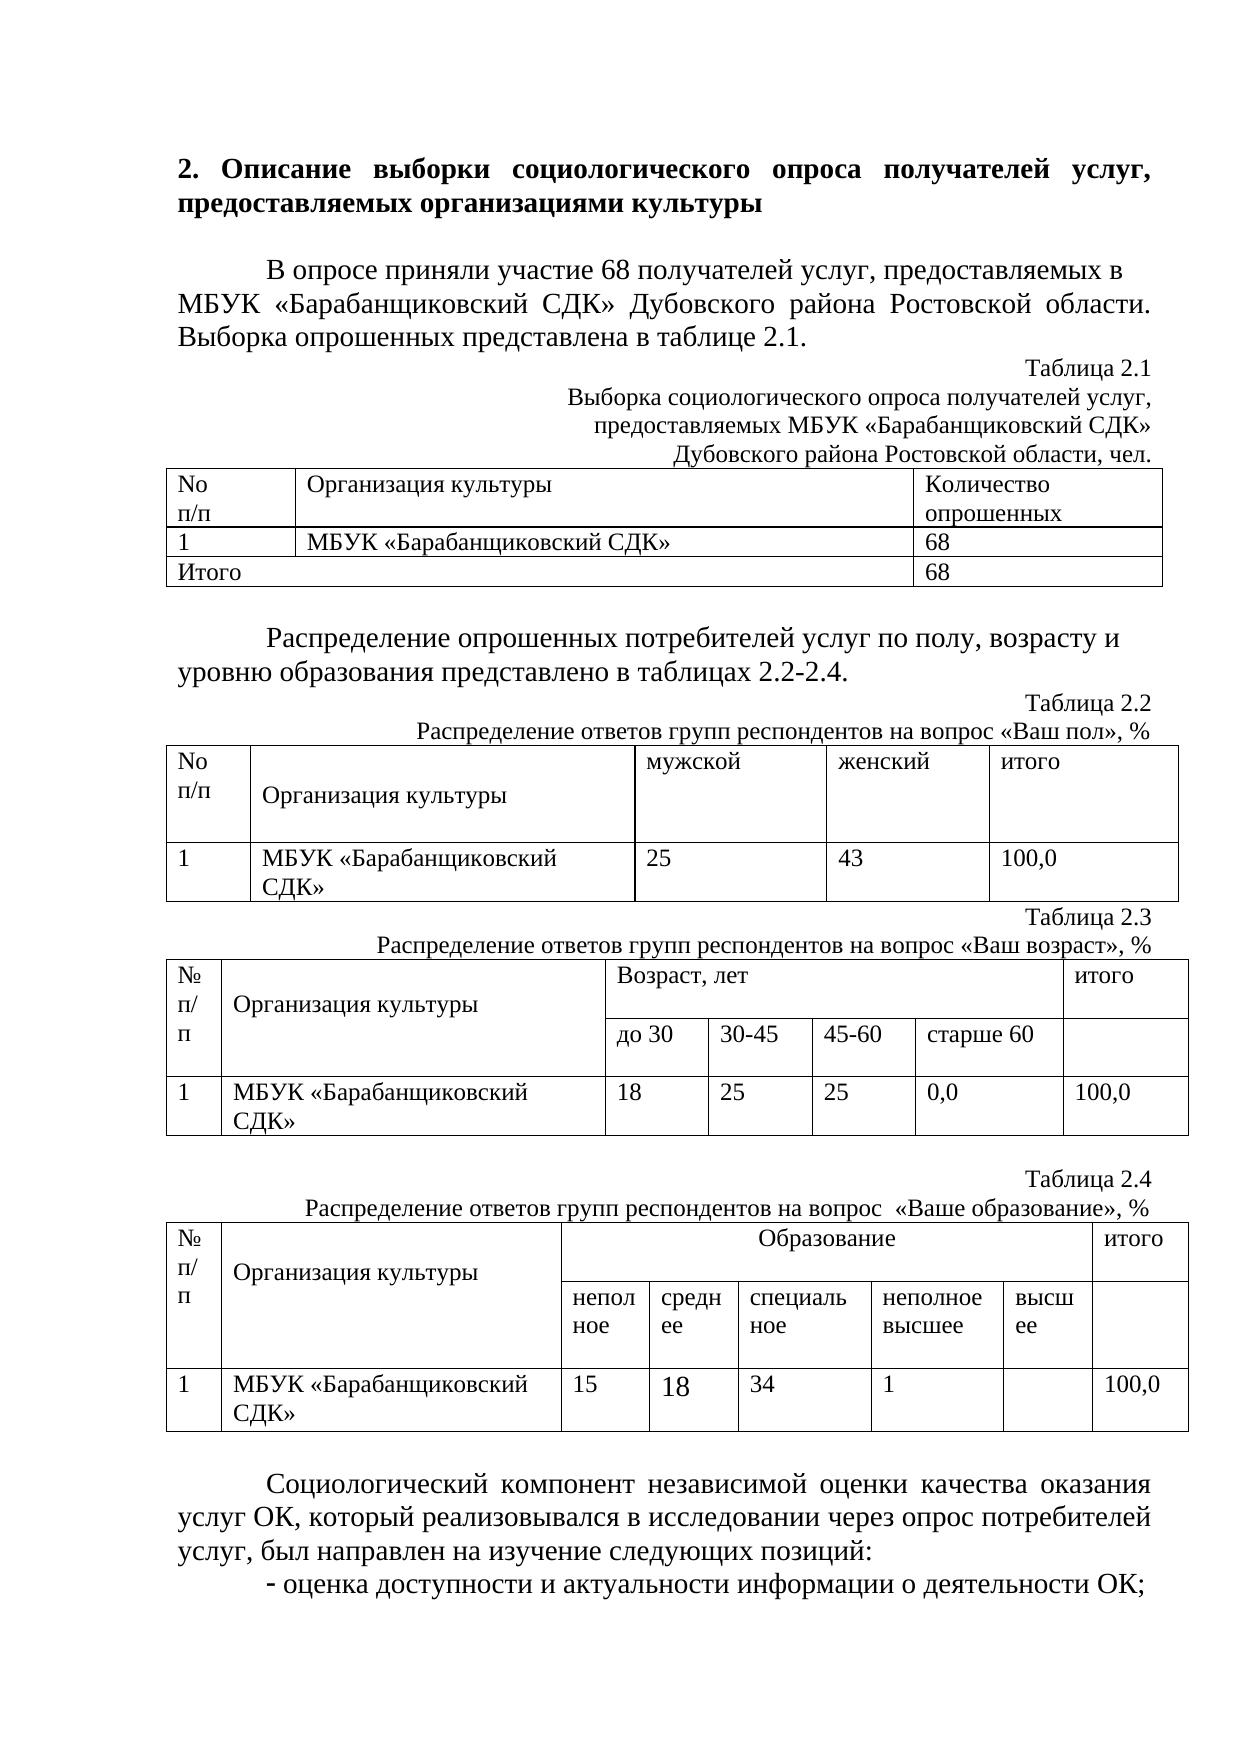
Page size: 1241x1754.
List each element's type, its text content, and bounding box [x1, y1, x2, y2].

table_cell 68 [914, 528, 1162, 556]
table_header Образование [562, 1223, 1092, 1281]
text Таблица 2.2 [177, 688, 1152, 716]
table_cell 25 [636, 843, 826, 901]
table_header Организация культуры [251, 746, 634, 842]
table_cell МБУК «Барабанщиковский СДК» [222, 1077, 605, 1135]
table_header женский [827, 746, 989, 842]
table_header итого [990, 746, 1178, 842]
table_cell 100,0 [990, 843, 1178, 901]
table_cell МБУК «Барабанщиковский СДК» [296, 528, 913, 556]
table_cell 34 [739, 1369, 871, 1431]
table_cell специальное [739, 1282, 871, 1368]
table_cell неполное высшее [872, 1282, 1003, 1368]
table_cell 100,0 [1064, 1077, 1188, 1135]
text оценка доступности и актуальности информации о деятельности ОК; [177, 1566, 1152, 1600]
table_cell 0,0 [916, 1077, 1063, 1135]
table_cell 30-45 [709, 1019, 812, 1076]
table_cell Итого [167, 557, 913, 586]
text Распределение ответов групп респондентов на вопрос «Ваш возраст», % [177, 930, 1152, 959]
table_header № п/п [167, 960, 221, 1076]
table_header Организация культуры [296, 469, 913, 526]
table_cell 68 [914, 557, 1162, 586]
table_cell 1 [167, 1369, 221, 1431]
table_cell 25 [709, 1077, 812, 1135]
text В опросе приняли участие 68 получателей услуг, предоставляемых в [177, 252, 1152, 286]
table_cell МБУК «Барабанщиковский СДК» [222, 1369, 561, 1431]
table_header итого [1064, 960, 1188, 1018]
text Таблица 2.3 [177, 902, 1152, 930]
table_header мужской [636, 746, 826, 842]
table_header No п/п [167, 746, 250, 842]
table_cell 18 [650, 1369, 738, 1431]
table_header No п/п [167, 469, 295, 526]
text Распределение опрошенных потребителей услуг по полу, возрасту и [177, 621, 1152, 654]
text предоставляемых МБУК «Барабанщиковский СДК» [177, 410, 1152, 439]
table_cell 15 [562, 1369, 649, 1431]
table_cell 1 [167, 843, 250, 901]
table_cell 1 [167, 1077, 221, 1135]
text Таблица 2.4 [177, 1164, 1152, 1193]
table_cell [1064, 1019, 1188, 1076]
text Таблица 2.1 [177, 353, 1152, 382]
table_cell 1 [167, 528, 295, 556]
table_header № п/п [167, 1223, 221, 1368]
text Распределение ответов групп респондентов на вопрос «Ваш пол», % [177, 716, 1152, 745]
table_cell 100,0 [1093, 1369, 1188, 1431]
table_header Организация культуры [222, 1223, 561, 1368]
table_cell старше 60 [916, 1019, 1063, 1076]
text Распределение ответов групп респондентов на вопрос «Ваше образование», % [177, 1193, 1152, 1222]
table_cell до 30 [606, 1019, 708, 1076]
text МБУК «Барабанщиковский СДК» Дубовского района Ростовской области. Выборка опрошенных представлена в таблице 2.1. [177, 286, 1152, 353]
text Выборка социологического опроса получателей услуг, [177, 382, 1152, 410]
table_cell 25 [813, 1077, 915, 1135]
table_cell [1004, 1369, 1092, 1431]
table_cell 43 [827, 843, 989, 901]
table_header Количество опрошенных [914, 469, 1162, 526]
text Социологический компонент независимой оценки качества оказания услуг ОК, который реализовывался в исследовании через опрос потребителей услуг, был направлен на изучение следующих позиций: [177, 1466, 1152, 1566]
table_cell 18 [606, 1077, 708, 1135]
table_cell 45-60 [813, 1019, 915, 1076]
text Дубовского района Ростовской области, чел. [177, 439, 1152, 468]
table_cell среднее [650, 1282, 738, 1368]
table_cell неполное [562, 1282, 649, 1368]
table_cell 1 [872, 1369, 1003, 1431]
text 2. Описание выборки социологического опроса получателей услуг, предоставляемых организациями культуры [177, 152, 1152, 219]
table_header Организация культуры [222, 960, 605, 1076]
table_cell высшее [1004, 1282, 1092, 1368]
table_header Возраст, лет [606, 960, 1063, 1018]
table_cell [1093, 1282, 1188, 1368]
table_header итого [1093, 1223, 1188, 1281]
text уровню образования представлено в таблицах 2.2-2.4. [177, 654, 1152, 688]
table_cell МБУК «Барабанщиковский СДК» [251, 843, 634, 901]
